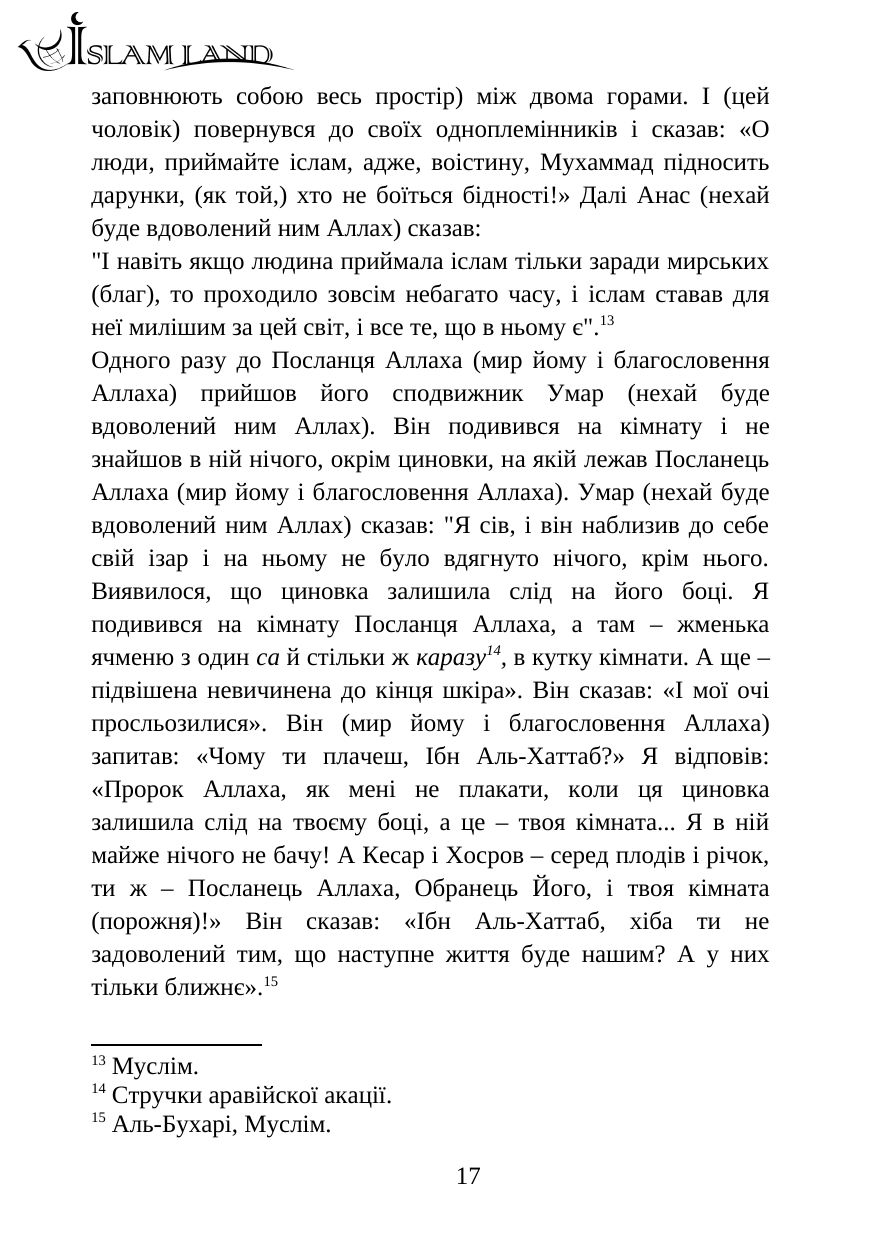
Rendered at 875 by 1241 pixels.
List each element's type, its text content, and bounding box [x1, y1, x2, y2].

picture [17, 12, 295, 71]
text Одного разу до Посланця Аллаха (мир йому і благословення Аллаха) прийшов його сподвижник Умар (нехай буде вдоволений ним Аллах). Він подивився на кімнату і не знайшов в ній нічого, окрім циновки, на якій лежав Посланець Аллаха (мир йому і благословення Аллаха). Умар (нехай буде вдоволений ним Аллах) сказав: "Я сів, і він наблизив до себе свій ізар і на ньому не було вдягнуто нічого, крім нього. Виявилося, що циновка залишила слід на його боці. Я подивився на кімнату Посланця Аллаха, а там – жменька ячменю з один са й стільки ж каразу, в кутку кімнати. А ще – підвішена невичинена до кінця шкіра». Він сказав: «І мої очі просльозилися». Він (мир йому і благословення Аллаха) запитав: «Чому ти плачеш, Ібн Аль-Хаттаб?» Я відповів: «Пророк Аллаха, як мені не плакати, коли ця циновка залишила слід на твоєму боці, а це – твоя кімната... Я в ній майже нічого не бачу! А Кесар і Хосров – серед плодів і річок, ти ж – Посланець Аллаха, Обранець Його, і твоя кімната (порожня)!» Він сказав: «Ібн Аль-Хаттаб, хіба ти не задоволений тим, що наступне життя буде нашим? А у них тільки ближнє». [91, 345, 770, 1001]
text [91, 81, 770, 242]
text "І навіть якщо людина приймала іслам тільки заради мирських (благ), то проходило зовсім небагато часу, і іслам ставав для неї милішим за цей світ, і все те, що в ньому є". [91, 246, 770, 341]
